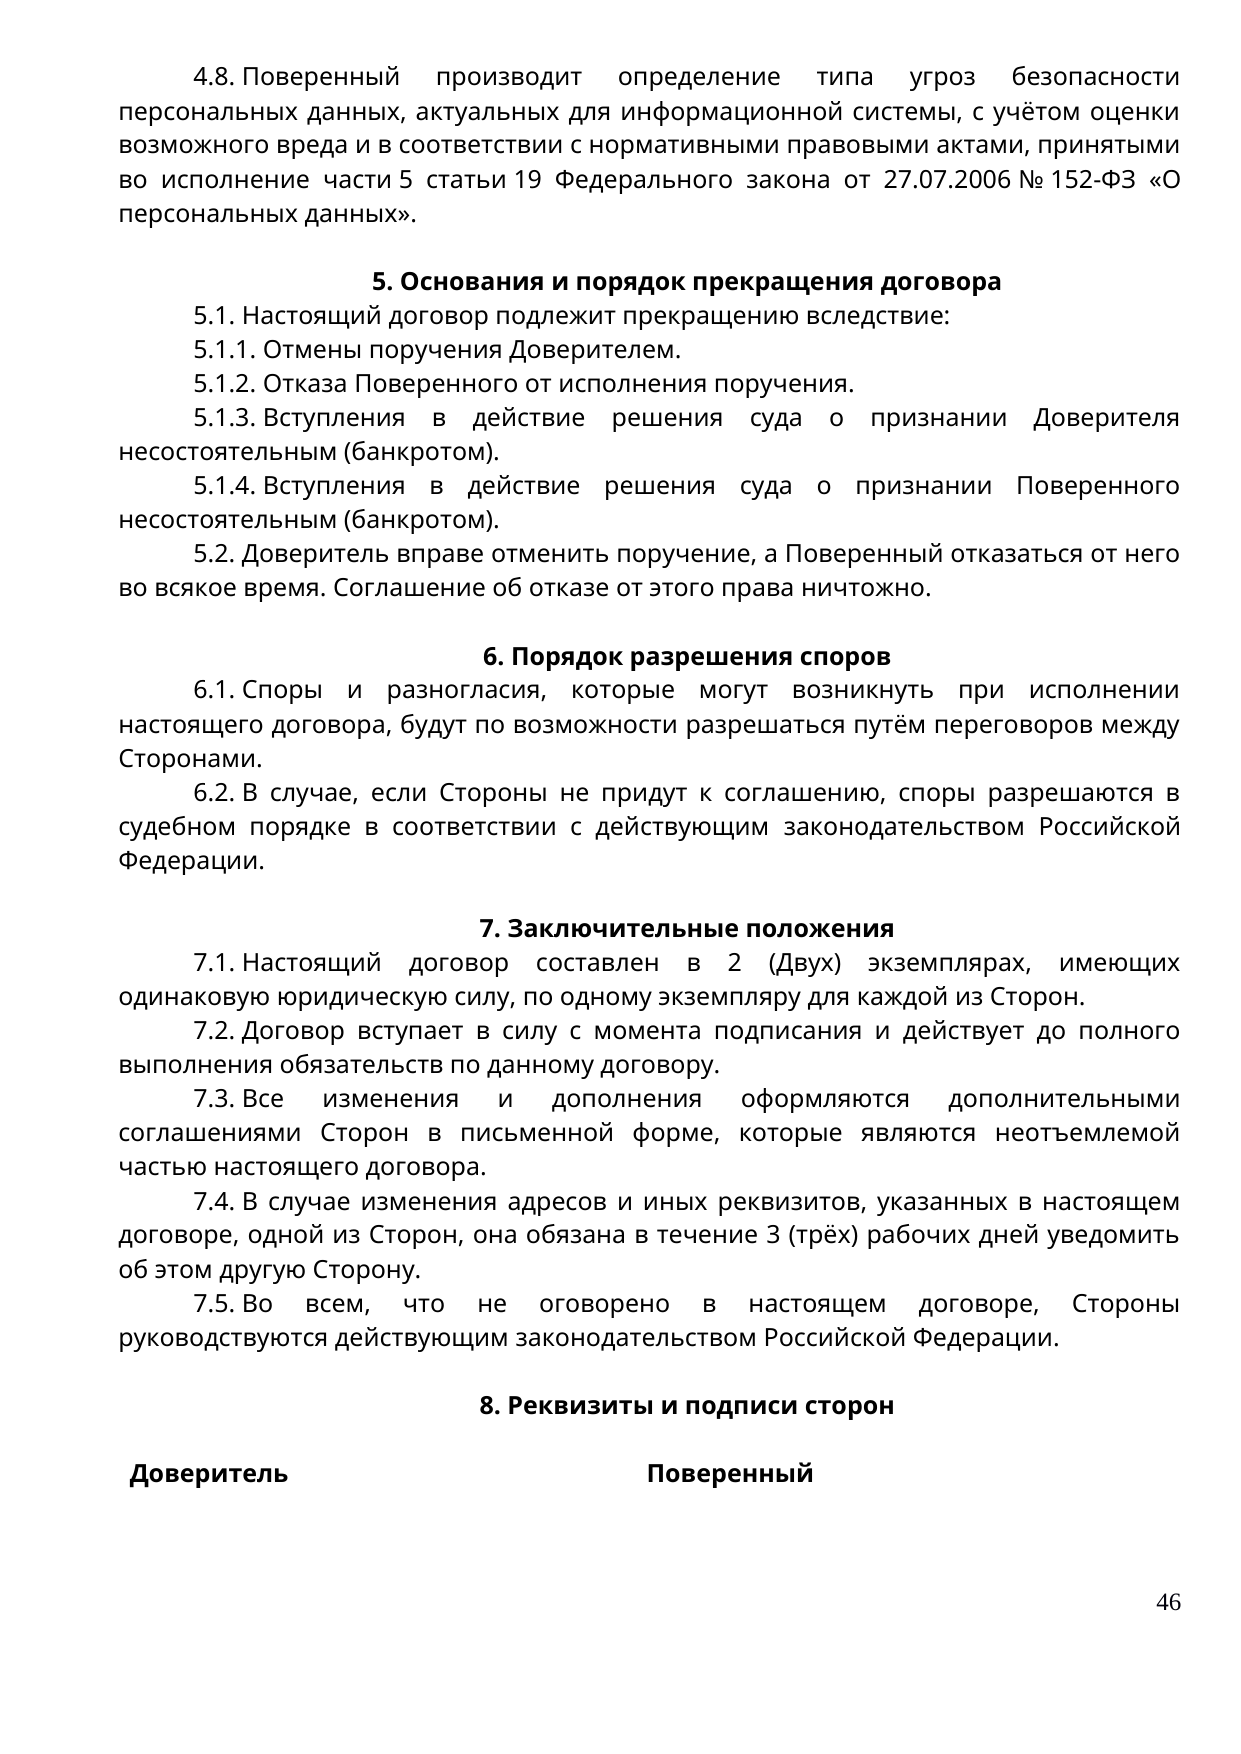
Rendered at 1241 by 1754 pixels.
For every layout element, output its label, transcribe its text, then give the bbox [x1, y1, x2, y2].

table_header Доверитель [118, 1456, 635, 1502]
text 5.1.1. Отмены поручения Доверителем. [118, 332, 1181, 366]
text 5.1.4. Вступления в действие решения суда о признании Поверенного несостоятельным (банкротом). [118, 468, 1181, 536]
text 5. Основания и порядок прекращения договора [193, 263, 1181, 297]
text 5.1.2. Отказа Поверенного от исполнения поручения. [118, 366, 1181, 400]
text 7. Заключительные положения [193, 911, 1181, 945]
text 7.3. Все изменения и дополнения оформляются дополнительными соглашениями Сторон в письменной форме, которые являются неотъемлемой частью настоящего договора. [118, 1081, 1181, 1183]
text 4.8. Поверенный производит определение типа угроз безопасности персональных данных, актуальных для информационной системы, с учётом оценки возможного вреда и в соответствии с нормативными правовыми актами, принятыми во исполнение части 5 статьи 19 Федерального закона от 27.07.2006 № 152-ФЗ «О персональных данных». [118, 59, 1181, 229]
text 7.1. Настоящий договор составлен в 2 (Двух) экземплярах, имеющих одинаковую юридическую силу, по одному экземпляру для каждой из Сторон. [118, 945, 1181, 1013]
text 6. Порядок разрешения споров [193, 638, 1181, 672]
text 7.2. Договор вступает в силу с момента подписания и действует до полного выполнения обязательств по данному договору. [118, 1013, 1181, 1081]
text 8. Реквизиты и подписи сторон [193, 1387, 1181, 1422]
text 5.1.3. Вступления в действие решения суда о признании Доверителя несостоятельным (банкротом). [118, 400, 1181, 468]
text 6.1. Споры и разногласия, которые могут возникнуть при исполнении настоящего договора, будут по возможности разрешаться путём переговоров между Сторонами. [118, 672, 1181, 774]
table_header Поверенный [635, 1456, 1181, 1502]
text 7.5. Во всем, что не оговорено в настоящем договоре, Стороны руководствуются действующим законодательством Российской Федерации. [118, 1285, 1181, 1353]
text 6.2. В случае, если Стороны не придут к соглашению, споры разрешаются в судебном порядке в соответствии с действующим законодательством Российской Федерации. [118, 774, 1181, 877]
text 7.4. В случае изменения адресов и иных реквизитов, указанных в настоящем договоре, одной из Сторон, она обязана в течение 3 (трёх) рабочих дней уведомить об этом другую Сторону. [118, 1183, 1181, 1285]
text 5.2. Доверитель вправе отменить поручение, а Поверенный отказаться от него во всякое время. Соглашение об отказе от этого права ничтожно. [118, 536, 1181, 604]
text 5.1. Настоящий договор подлежит прекращению вследствие: [118, 297, 1181, 332]
